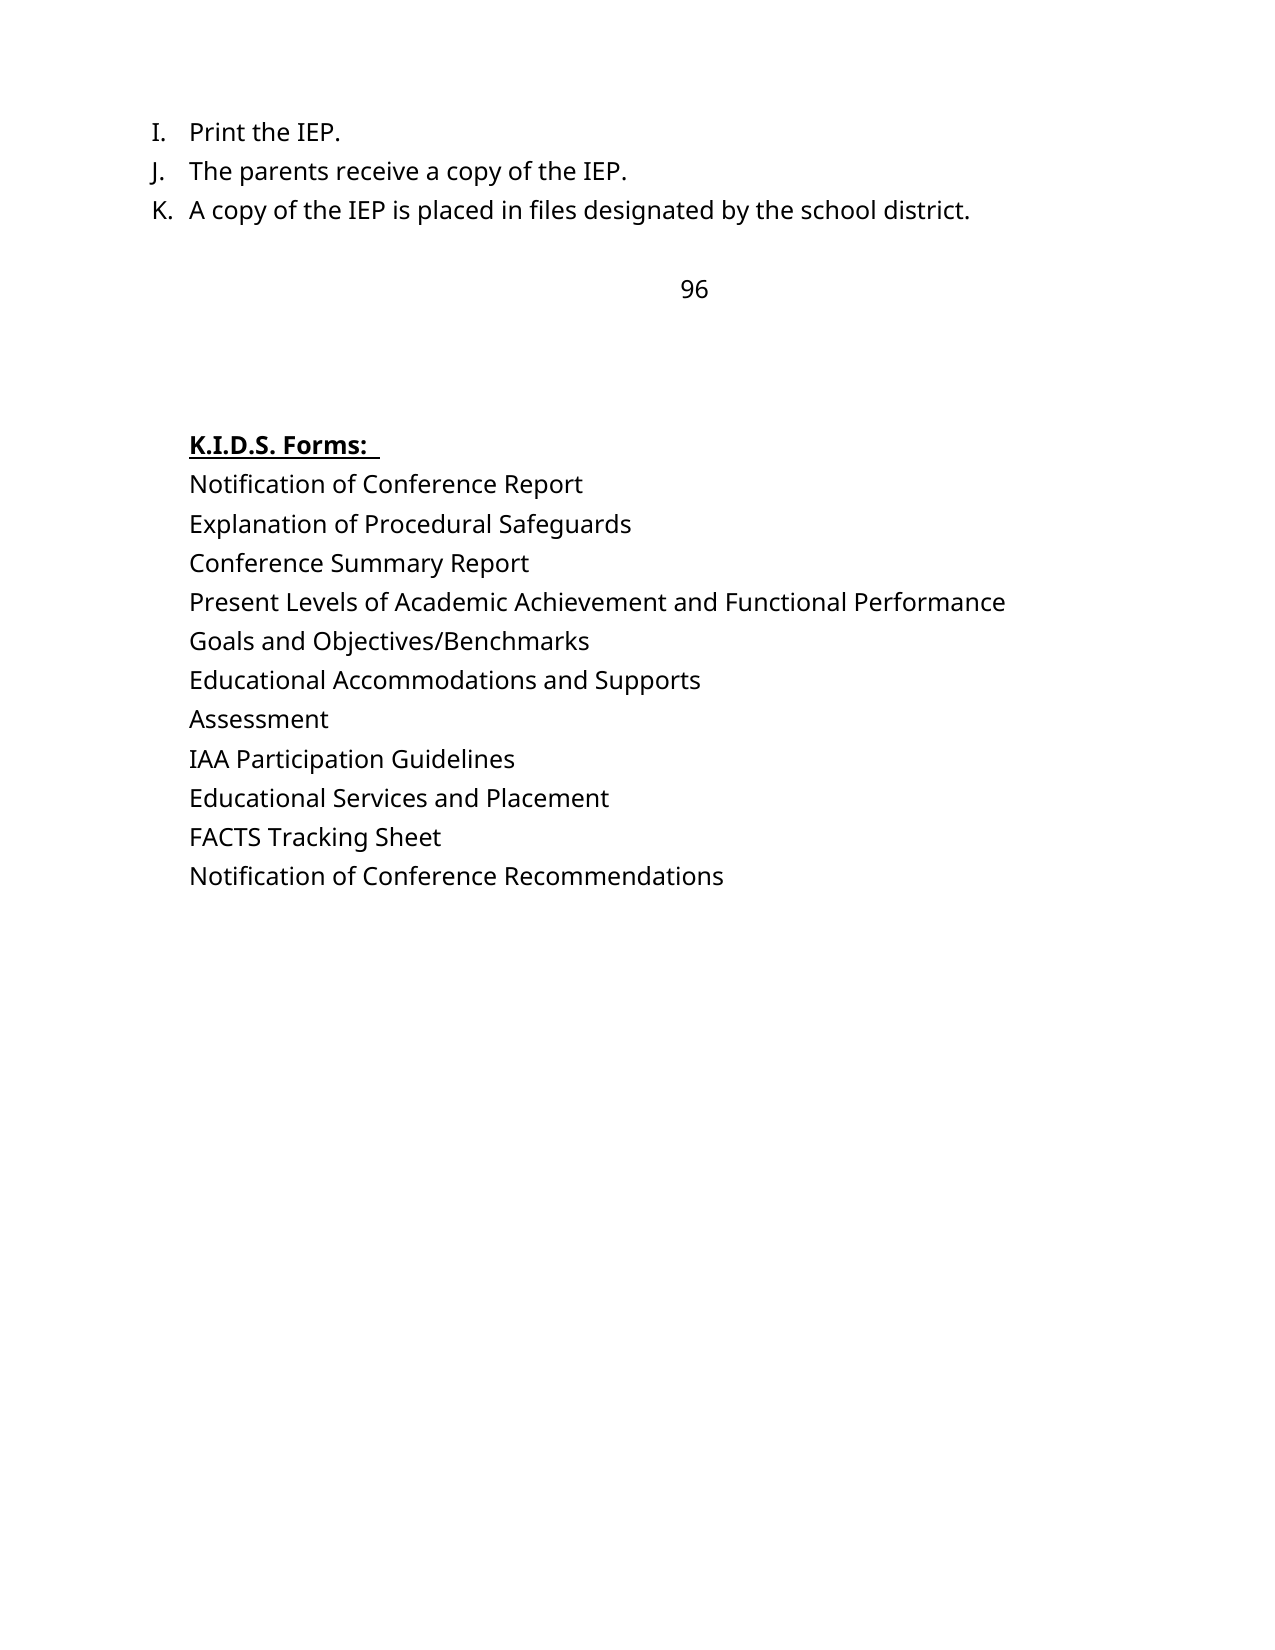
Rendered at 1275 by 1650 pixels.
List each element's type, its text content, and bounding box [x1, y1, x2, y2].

list K.I.D.S. Forms: [189, 428, 1200, 462]
list Educational Services and Placement [189, 781, 1200, 814]
list Present Levels of Academic Achievement and Functional Performance [189, 585, 1200, 619]
list A copy of the IEP is placed in files designated by the school district. [151, 193, 1200, 227]
list 96 [189, 271, 1200, 305]
list Goals and Objectives/Benchmarks [189, 624, 1200, 658]
list Conference Summary Report [189, 546, 1200, 579]
list FACTS Tracking Sheet [189, 820, 1200, 854]
list Notification of Conference Recommendations [189, 859, 1200, 893]
list Assessment [189, 702, 1200, 736]
list IAA Participation Guidelines [189, 741, 1200, 775]
list The parents receive a copy of the IEP. [151, 154, 1200, 188]
list Explanation of Procedural Safeguards [189, 506, 1200, 540]
list Notification of Conference Report [189, 467, 1200, 501]
list Educational Accommodations and Supports [189, 663, 1200, 697]
list Print the IEP. [151, 115, 1200, 149]
